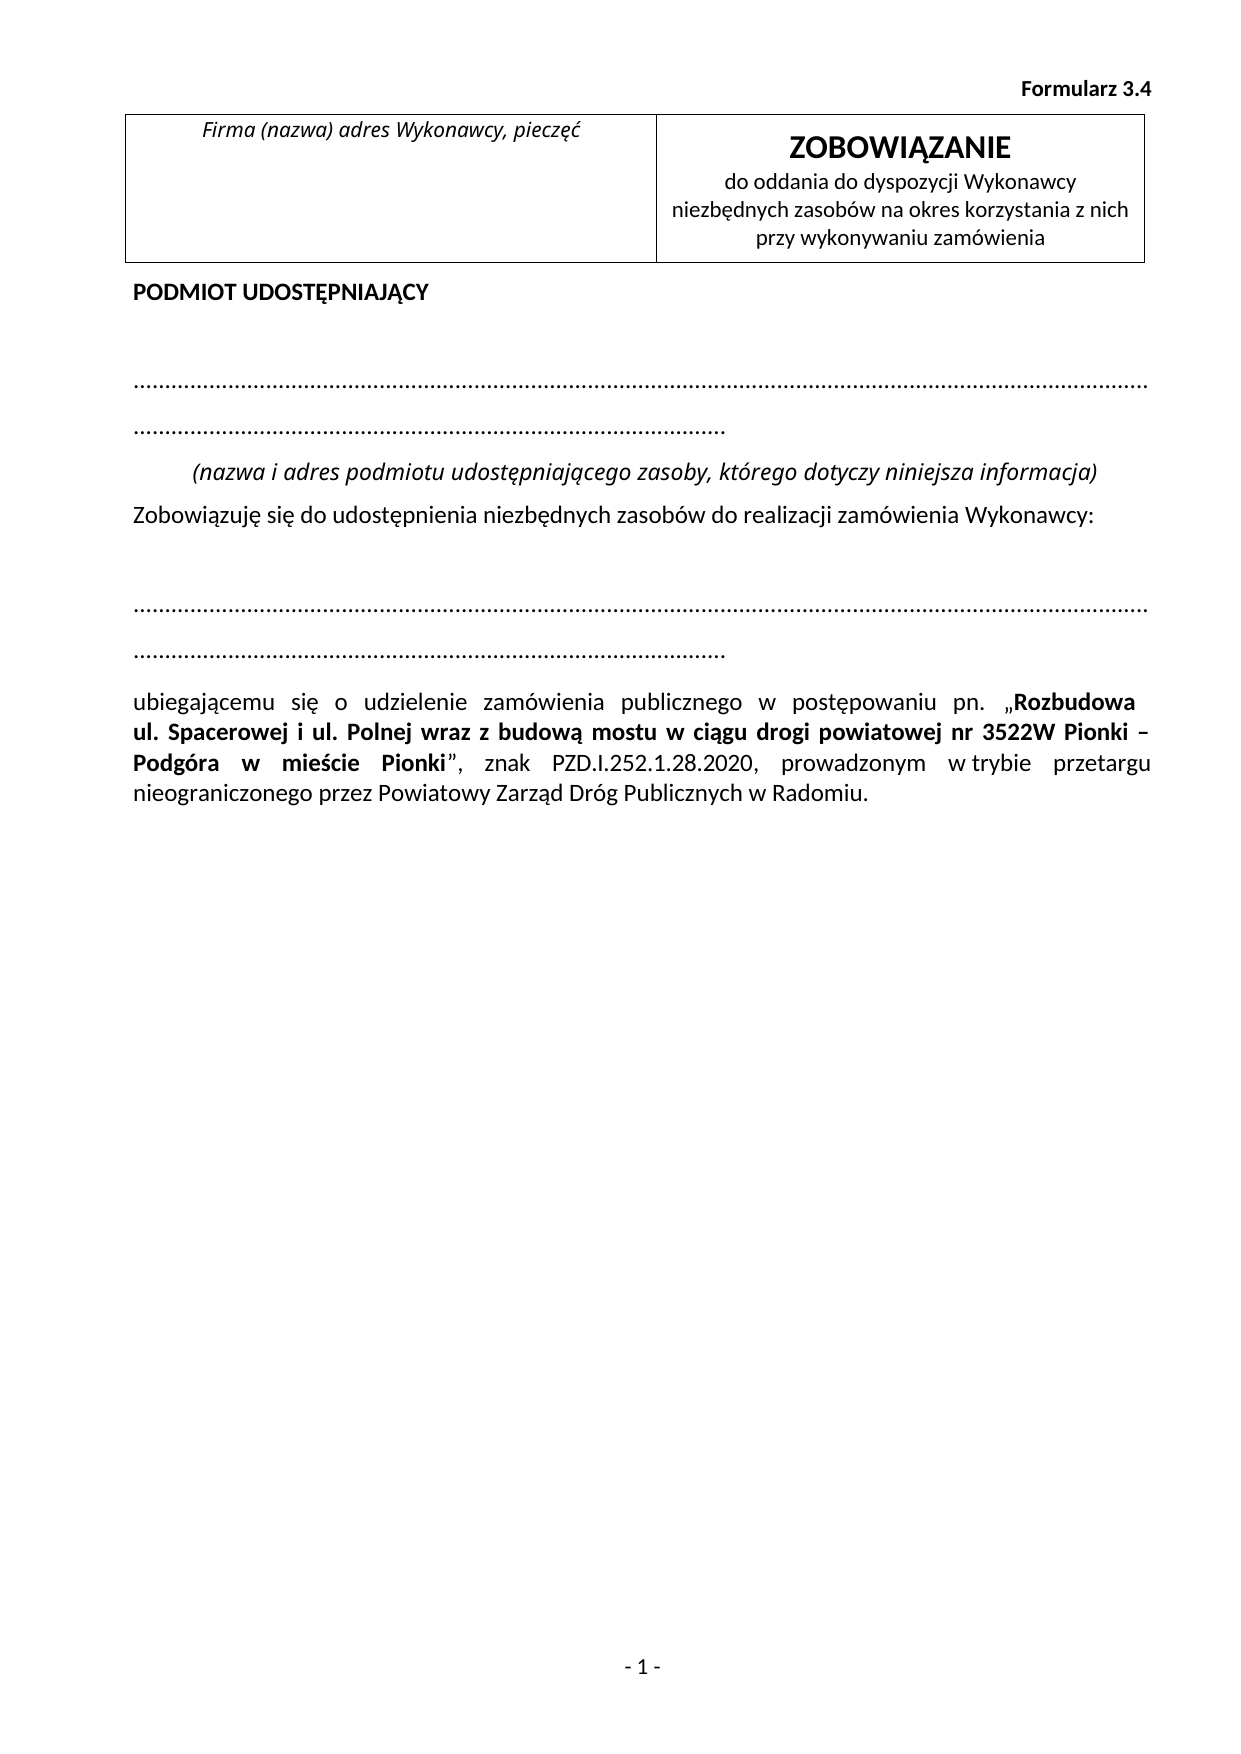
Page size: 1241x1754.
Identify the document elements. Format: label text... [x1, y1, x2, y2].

text (nazwa i adres podmiotu udostępniającego zasoby, którego dotyczy niniejsza informacja) [133, 456, 1152, 487]
text ............................................................................................................................................................................................................................................................... [133, 319, 1152, 441]
table_header Firma (nazwa) adres Wykonawcy, pieczęć [126, 115, 656, 262]
text ubiegającemu się o udzielenie zamówienia publicznego w postępowaniu pn. „Rozbudowa ul. Spacerowej i ul. Polnej wraz z budową mostu w ciągu drogi powiatowej nr 3522W Pionki – Podgóra w mieście Pionki”, znak PZD.I.252.1.28.2020, prowadzonym w trybie przetargu nieograniczonego przez Powiatowy Zarząd Dróg Publicznych w Radomiu. [133, 686, 1152, 808]
table_header ZOBOWIĄZANIE do oddania do dyspozycji Wykonawcy niezbędnych zasobów na okres korzystania z nich przy wykonywaniu zamówienia [657, 115, 1144, 262]
text ............................................................................................................................................................................................................................................................... [133, 543, 1152, 664]
text Zobowiązuję się do udostępnienia niezbędnych zasobów do realizacji zamówienia Wykonawcy: [133, 499, 1152, 530]
text PODMIOT UDOSTĘPNIAJĄCY [133, 276, 1152, 306]
